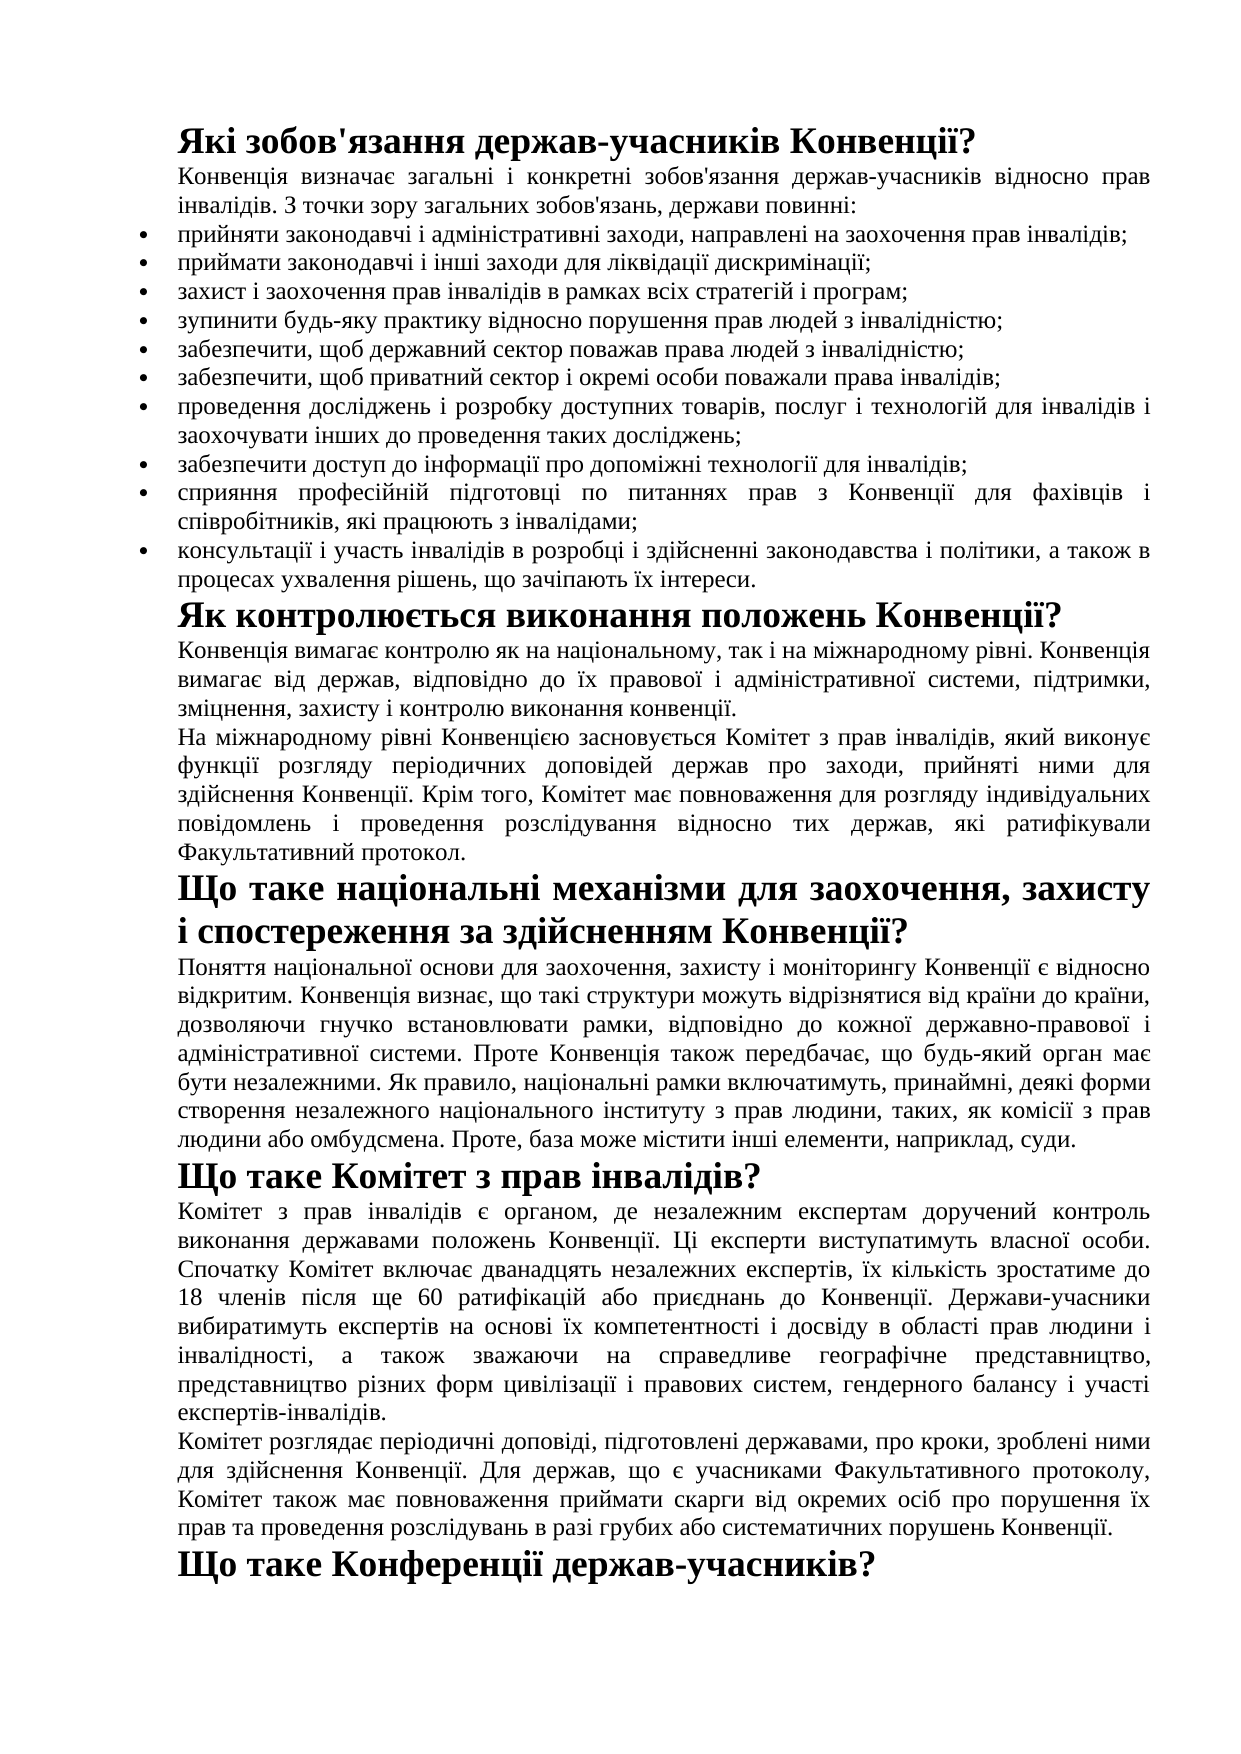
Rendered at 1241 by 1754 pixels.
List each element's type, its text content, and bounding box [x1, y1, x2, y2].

text Що таке національні механізми для заохочення, захисту і спостереження за здійсненням Конвенції? [177, 866, 1152, 952]
text Комітет з прав інвалідів є органом, де незалежним експертам доручений контроль виконання державами положень Конвенції. Ці експерти виступатимуть власної особи. Спочатку Комітет включає дванадцять незалежних експертів, їх кількість зростатиме до 18 членів після ще 60 ратифікацій або приєднань до Конвенції. Держави-учасники вибиратимуть експертів на основі їх компетентності і досвіду в області прав людини і інвалідності, а також зважаючи на справедливе географічне представництво, представництво різних форм цивілізації і правових систем, гендерного балансу і участі експертів-інвалідів. [177, 1196, 1152, 1426]
text На міжнародному рівні Конвенцією засновується Комітет з прав інвалідів, який виконує функції розгляду періодичних доповідей держав про заходи, прийняті ними для здійснення Конвенції. Крім того, Комітет має повноваження для розгляду індивідуальних повідомлень і проведення розслідування відносно тих держав, які ратифікували Факультативний протокол. [177, 722, 1152, 866]
list забезпечити доступ до інформації про допоміжні технології для інвалідів; [140, 449, 1152, 477]
list захист і заохочення прав інвалідів в рамках всіх стратегій і програм; [140, 276, 1152, 305]
text Що таке Комітет з прав інвалідів? [177, 1153, 1152, 1196]
text Які зобов'язання держав-учасників Конвенції? [177, 118, 1152, 161]
text Конвенція вимагає контролю як на національному, так і на міжнародному рівні. Конвенція вимагає від держав, відповідно до їх правової і адміністративної системи, підтримки, зміцнення, захисту і контролю виконання конвенції. [177, 636, 1152, 722]
text Конвенція визначає загальні і конкретні зобов'язання держав-учасників відносно прав інвалідів. З точки зору загальних зобов'язань, держави повинні: [177, 161, 1152, 219]
list зупинити будь-яку практику відносно порушення прав людей з інвалідністю; [140, 305, 1152, 334]
list проведення досліджень і розробку доступних товарів, послуг і технологій для інвалідів і заохочувати інших до проведення таких досліджень; [140, 391, 1152, 449]
list сприяння професійній підготовці по питаннях прав з Конвенції для фахівців і співробітників, які працюють з інвалідами; [140, 477, 1152, 535]
text Комітет розглядає періодичні доповіді, підготовлені державами, про кроки, зроблені ними для здійснення Конвенції. Для держав, що є учасниками Факультативного протоколу, Комітет також має повноваження приймати скарги від окремих осіб про порушення їх прав та проведення розслідувань в разі грубих або систематичних порушень Конвенції. [177, 1426, 1152, 1541]
text Що таке Конференції держав-учасників? [177, 1541, 1152, 1584]
text Поняття національної основи для заохочення, захисту і моніторингу Конвенції є відносно відкритим. Конвенція визнає, що такі структури можуть відрізнятися від країни до країни, дозволяючи гнучко встановлювати рамки, відповідно до кожної державно-правової і адміністративної системи. Проте Конвенція також передбачає, що будь-який орган має бути незалежними. Як правило, національні рамки включатимуть, принаймні, деякі форми створення незалежного національного інституту з прав людини, таких, як комісії з прав людини або омбудсмена. Проте, база може містити інші елементи, наприклад, суди. [177, 952, 1152, 1153]
list прийняти законодавчі і адміністративні заходи, направлені на заохочення прав інвалідів; [140, 219, 1152, 247]
list приймати законодавчі і інші заходи для ліквідації дискримінації; [140, 247, 1152, 276]
list забезпечити, щоб державний сектор поважав права людей з інвалідністю; [140, 334, 1152, 362]
list консультації і участь інвалідів в розробці і здійсненні законодавства і політики, а також в процесах ухвалення рішень, що зачіпають їх інтереси. [140, 535, 1152, 592]
list забезпечити, щоб приватний сектор і окремі особи поважали права інвалідів; [140, 362, 1152, 391]
text Як контролюється виконання положень Конвенції? [177, 592, 1152, 636]
